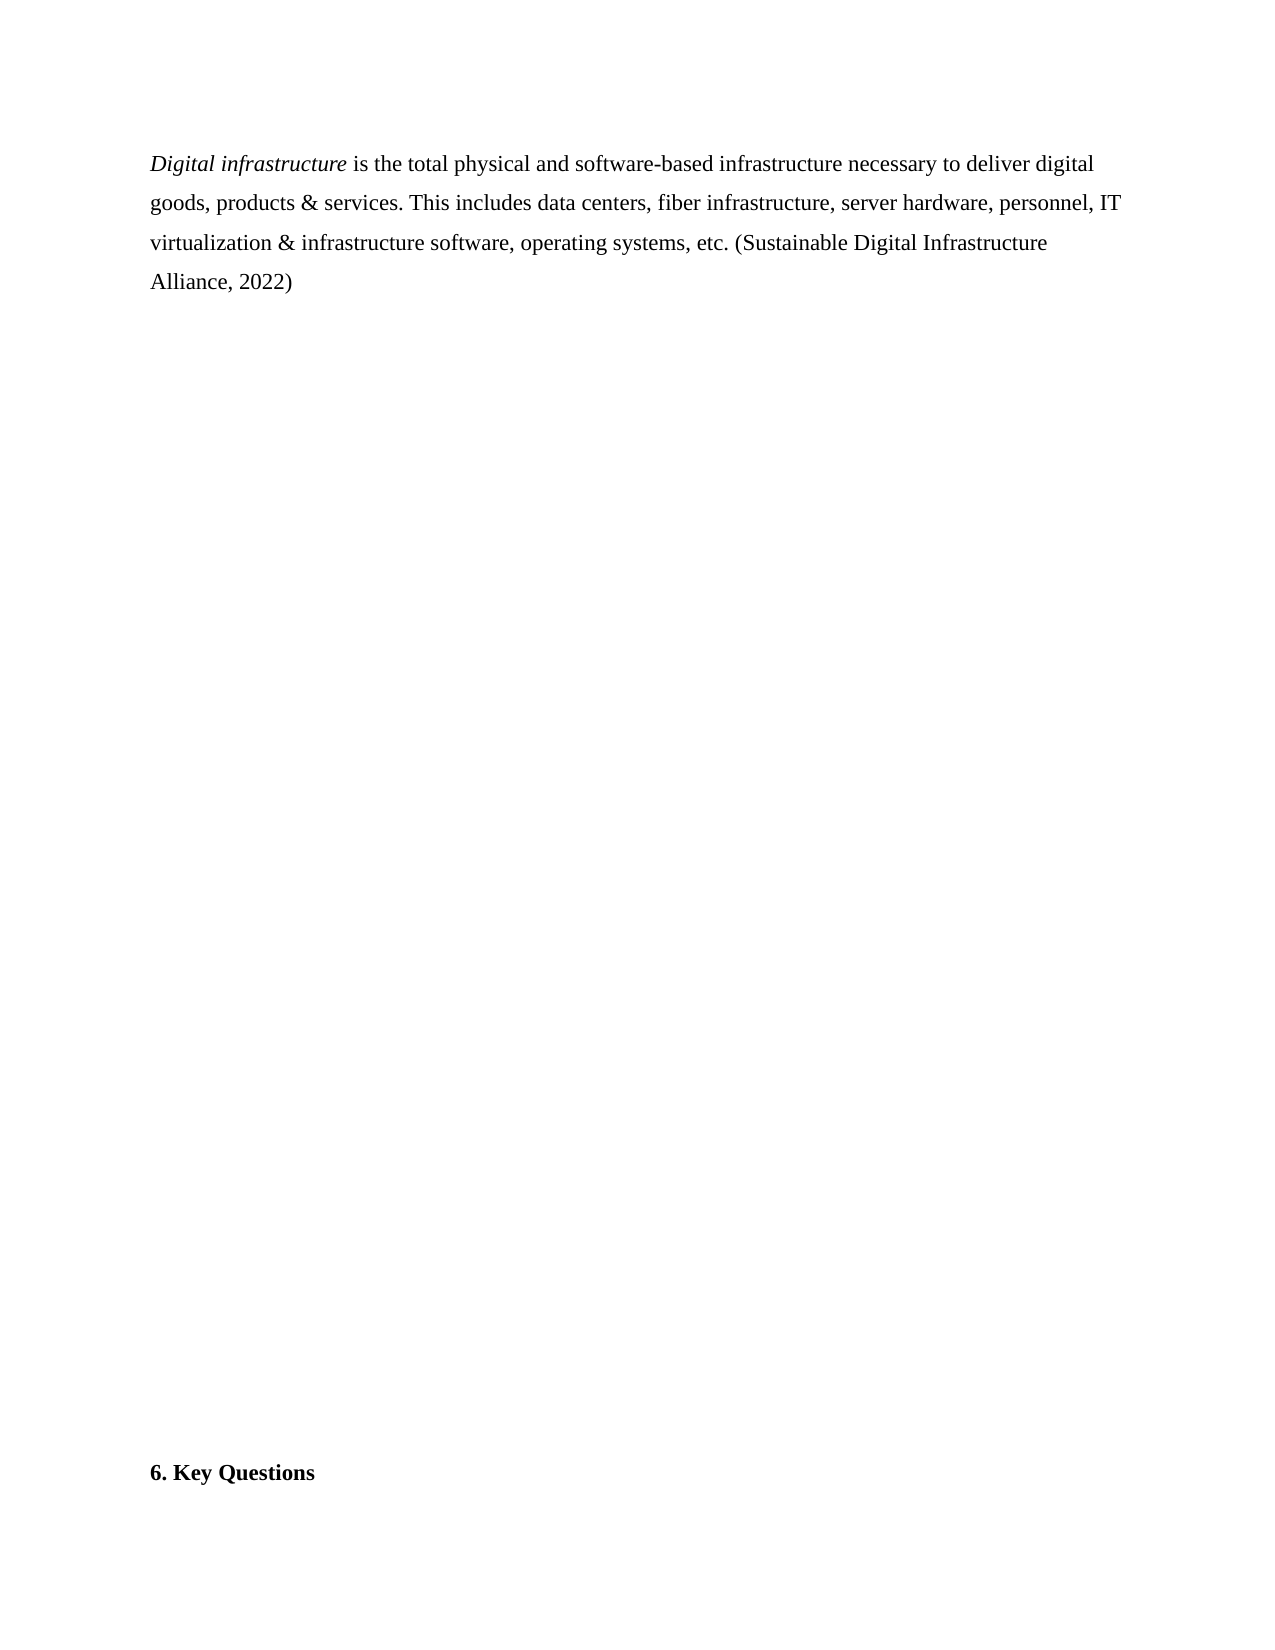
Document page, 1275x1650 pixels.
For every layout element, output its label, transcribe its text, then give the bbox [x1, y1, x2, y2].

text Digital infrastructure is the total physical and software-based infrastructure necessary to deliver digital goods, products & services. This includes data centers, fiber infrastructure, server hardware, personnel, IT virtualization & infrastructure software, operating systems, etc. (Sustainable Digital Infrastructure Alliance, 2022) [150, 150, 1125, 295]
text 6. Key Questions [150, 1459, 1125, 1486]
